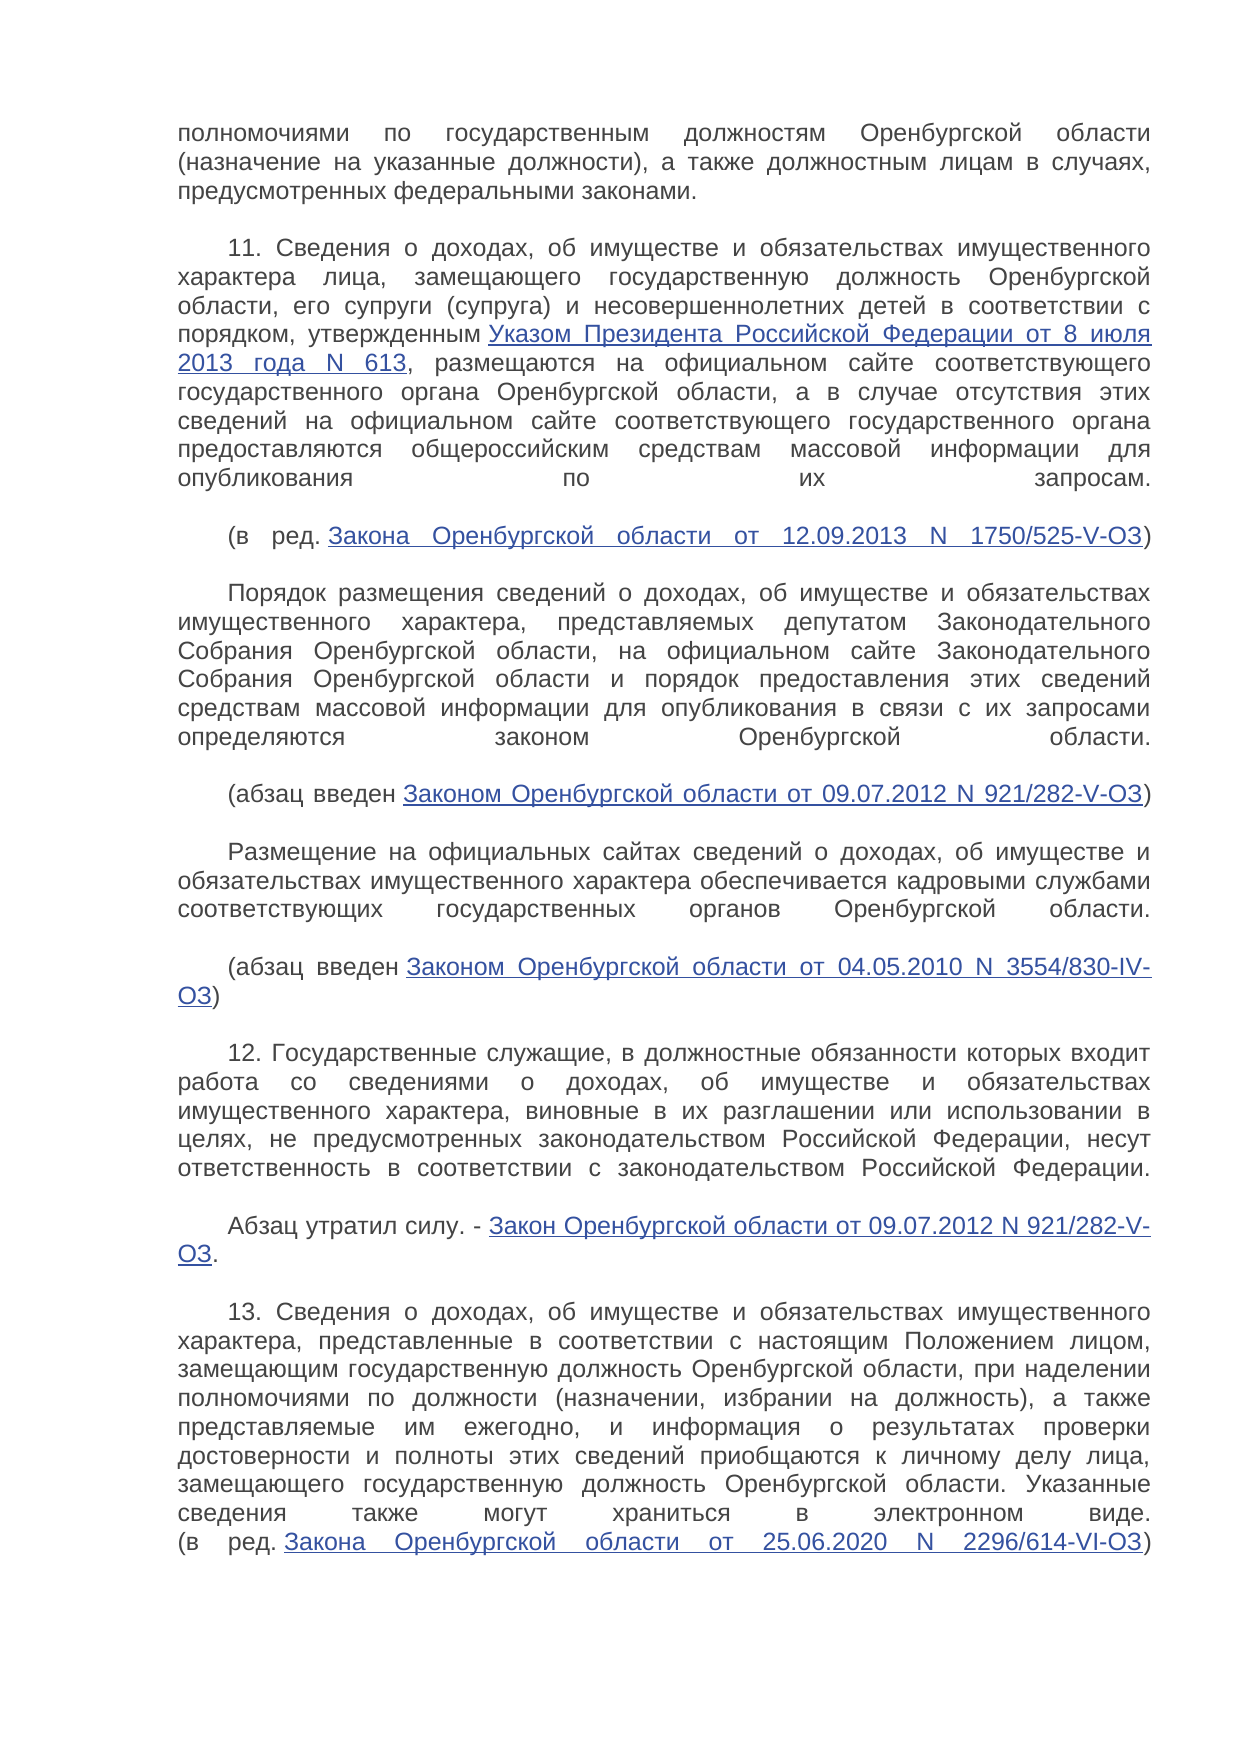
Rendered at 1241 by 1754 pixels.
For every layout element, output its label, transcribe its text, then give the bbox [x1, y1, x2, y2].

text 12. Государственные служащие, в должностные обязанности которых входит работа со сведениями о доходах, об имуществе и обязательствах имущественного характера, виновные в их разглашении или использовании в целях, не предусмотренных законодательством Российской Федерации, несут ответственность в соответствии с законодательством Российской Федерации. [177, 1038, 1152, 1211]
text (абзац введен Законом Оренбургской области от 04.05.2010 N 3554/830-IV-ОЗ) [177, 952, 1152, 1038]
text Порядок размещения сведений о доходах, об имуществе и обязательствах имущественного характера, представляемых депутатом Законодательного Собрания Оренбургской области, на официальном сайте Законодательного Собрания Оренбургской области и порядок предоставления этих сведений средствам массовой информации для опубликования в связи с их запросами определяются законом Оренбургской области. [177, 578, 1152, 779]
text Размещение на официальных сайтах сведений о доходах, об имуществе и обязательствах имущественного характера обеспечивается кадровыми службами соответствующих государственных органов Оренбургской области. [177, 837, 1152, 952]
text 11. Сведения о доходах, об имуществе и обязательствах имущественного характера лица, замещающего государственную должность Оренбургской области, его супруги (супруга) и несовершеннолетних детей в соответствии с порядком, утвержденным Указом Президента Российской Федерации от 8 июля 2013 года N 613, размещаются на официальном сайте соответствующего государственного органа Оренбургской области, а в случае отсутствия этих сведений на официальном сайте соответствующего государственного органа предоставляются общероссийским средствам массовой информации для опубликования по их запросам. [177, 233, 1152, 521]
text Абзац утратил силу. - Закон Оренбургской области от 09.07.2012 N 921/282-V-ОЗ. [177, 1211, 1152, 1297]
text 13. Сведения о доходах, об имуществе и обязательствах имущественного характера, представленные в соответствии с настоящим Положением лицом, замещающим государственную должность Оренбургской области, при наделении полномочиями по должности (назначении, избрании на должность), а также представляемые им ежегодно, и информация о результатах проверки достоверности и полноты этих сведений приобщаются к личному делу лица, замещающего государственную должность Оренбургской области. Указанные сведения также могут храниться в электронном виде. (в ред. Закона Оренбургской области от 25.06.2020 N 2296/614-VI-ОЗ) [177, 1297, 1152, 1584]
text (в ред. Закона Оренбургской области от 12.09.2013 N 1750/525-V-ОЗ) [177, 521, 1152, 578]
text (абзац введен Законом Оренбургской области от 09.07.2012 N 921/282-V-ОЗ) [177, 779, 1152, 837]
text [177, 118, 1152, 204]
